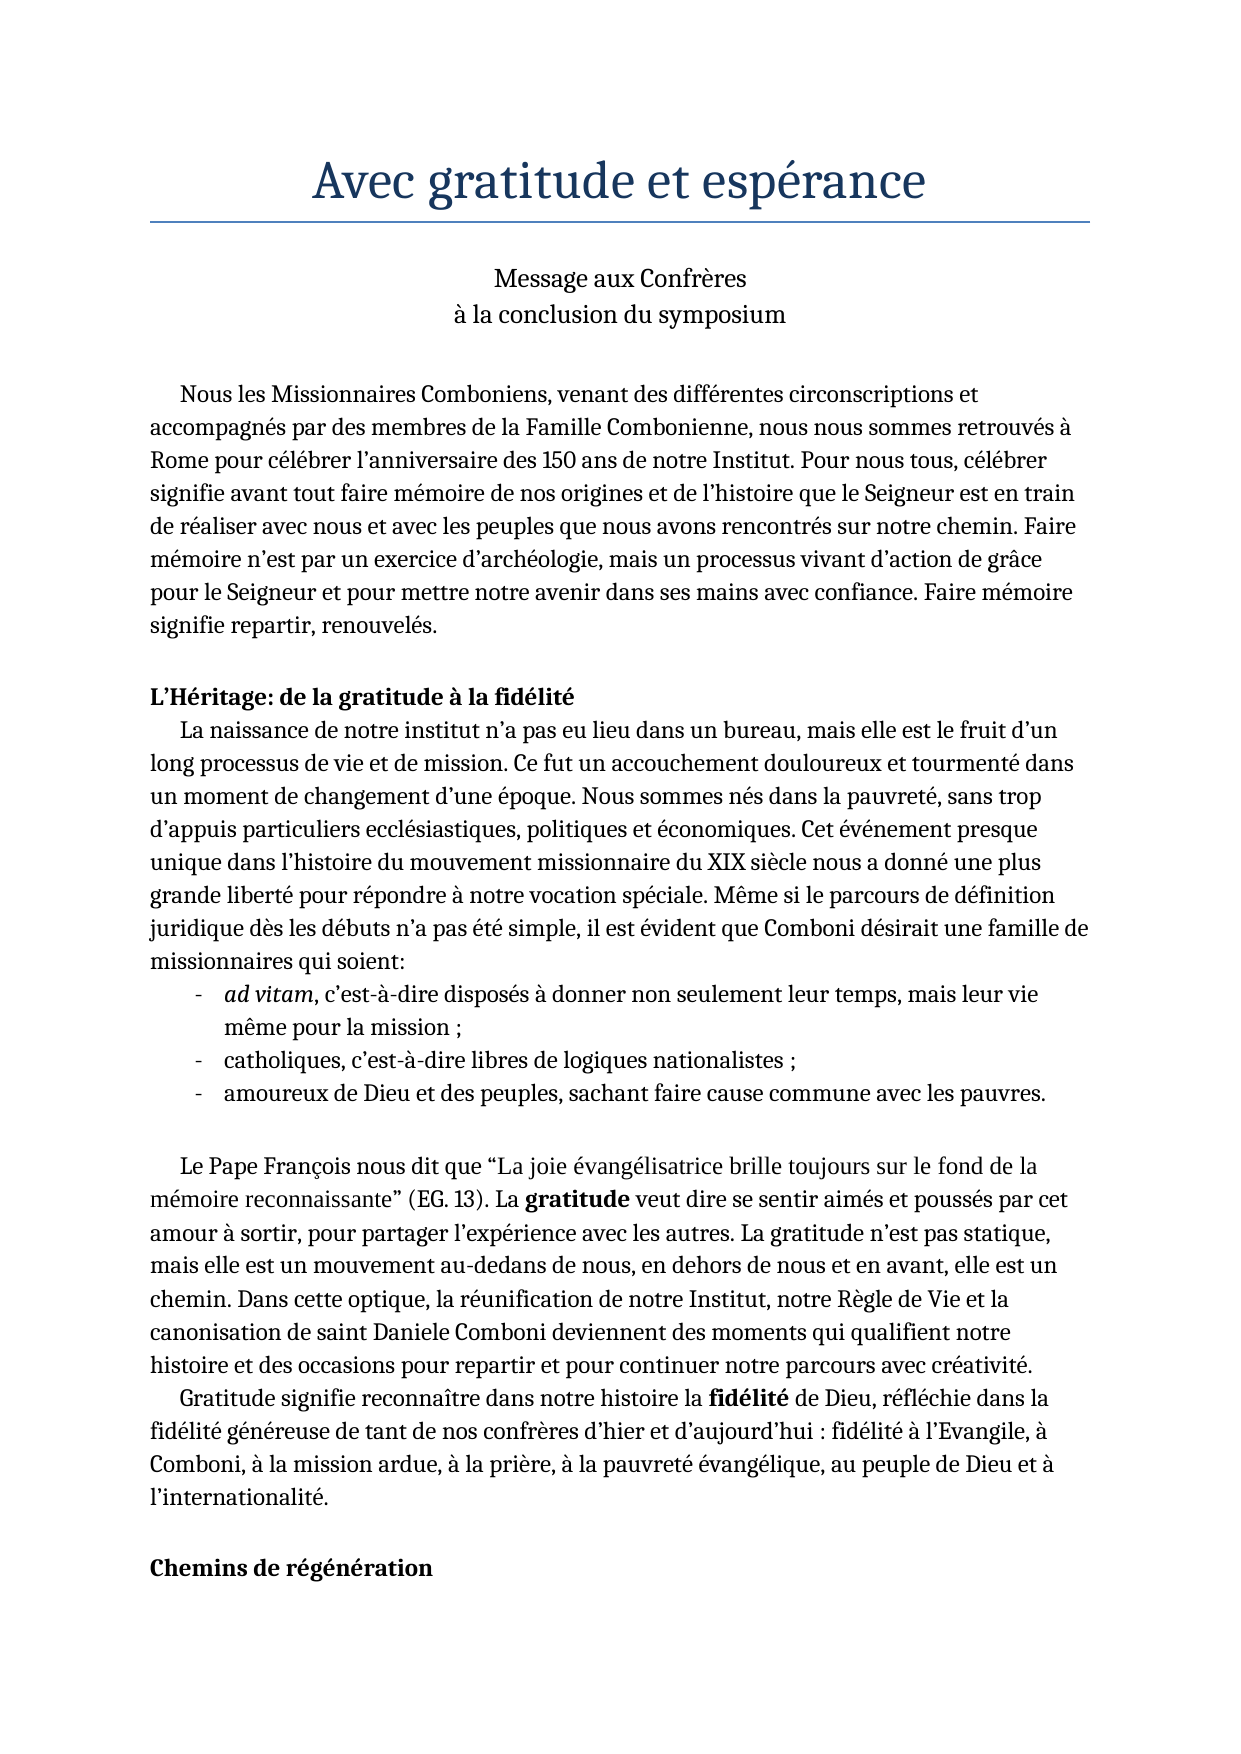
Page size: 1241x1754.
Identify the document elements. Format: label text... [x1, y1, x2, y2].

text Le Pape François nous dit que “La joie évangélisatrice brille toujours sur le fond de la mémoire reconnaissante” (EG. 13). La gratitude veut dire se sentir aimés et poussés par cet amour à sortir, pour partager l’expérience avec les autres. La gratitude n’est pas statique, mais elle est un mouvement au-dedans de nous, en dehors de nous et en avant, elle est un chemin. Dans cette optique, la réunification de notre Institut, notre Règle de Vie et la canonisation de saint Daniele Comboni deviennent des moments qui qualifient notre histoire et des occasions pour repartir et pour continuer notre parcours avec créativité. [150, 1151, 1090, 1379]
text Chemins de régénération [150, 1554, 1090, 1583]
list amoureux de Dieu et des peuples, sachant faire cause commune avec les pauvres. [194, 1079, 1090, 1108]
text Gratitude signifie reconnaître dans notre histoire la fidélité de Dieu, réfléchie dans la fidélité généreuse de tant de nos confrères d’hier et d’aujourd’hui : fidélité à l’Evangile, à Comboni, à la mission ardue, à la prière, à la pauvreté évangélique, au peuple de Dieu et à l’internationalité. [150, 1383, 1090, 1511]
text L’Héritage: de la gratitude à la fidélité [150, 683, 1090, 712]
list catholiques, c’est-à-dire libres de logiques nationalistes ; [194, 1046, 1090, 1075]
list ad vitam, c’est-à-dire disposés à donner non seulement leur temps, mais leur vie même pour la mission ; [194, 980, 1090, 1042]
text Nous les Missionnaires Comboniens, venant des différentes circonscriptions et accompagnés par des membres de la Famille Combonienne, nous nous sommes retrouvés à Rome pour célébrer l’anniversaire des 150 ans de notre Institut. Pour nous tous, célébrer signifie avant tout faire mémoire de nos origines et de l’histoire que le Seigneur est en train de réaliser avec nous et avec les peuples que nous avons rencontrés sur notre chemin. Faire mémoire n’est par un exercice d’archéologie, mais un processus vivant d’action de grâce pour le Seigneur et pour mettre notre avenir dans ses mains avec confiance. Faire mémoire signifie repartir, renouvelés. [150, 380, 1090, 640]
text Message aux Confrères à la conclusion du symposium [150, 263, 1090, 330]
title Avec gratitude et espérance [150, 150, 1090, 221]
text La naissance de notre institut n’a pas eu lieu dans un bureau, mais elle est le fruit d’un long processus de vie et de mission. Ce fut un accouchement douloureux et tourmenté dans un moment de changement d’une époque. Nous sommes nés dans la pauvreté, sans trop d’appuis particuliers ecclésiastiques, politiques et économiques. Cet événement presque unique dans l’histoire du mouvement missionnaire du XIX siècle nous a donné une plus grande liberté pour répondre à notre vocation spéciale. Même si le parcours de définition juridique dès les débuts n’a pas été simple, il est évident que Comboni désirait une famille de missionnaires qui soient: [150, 716, 1090, 976]
